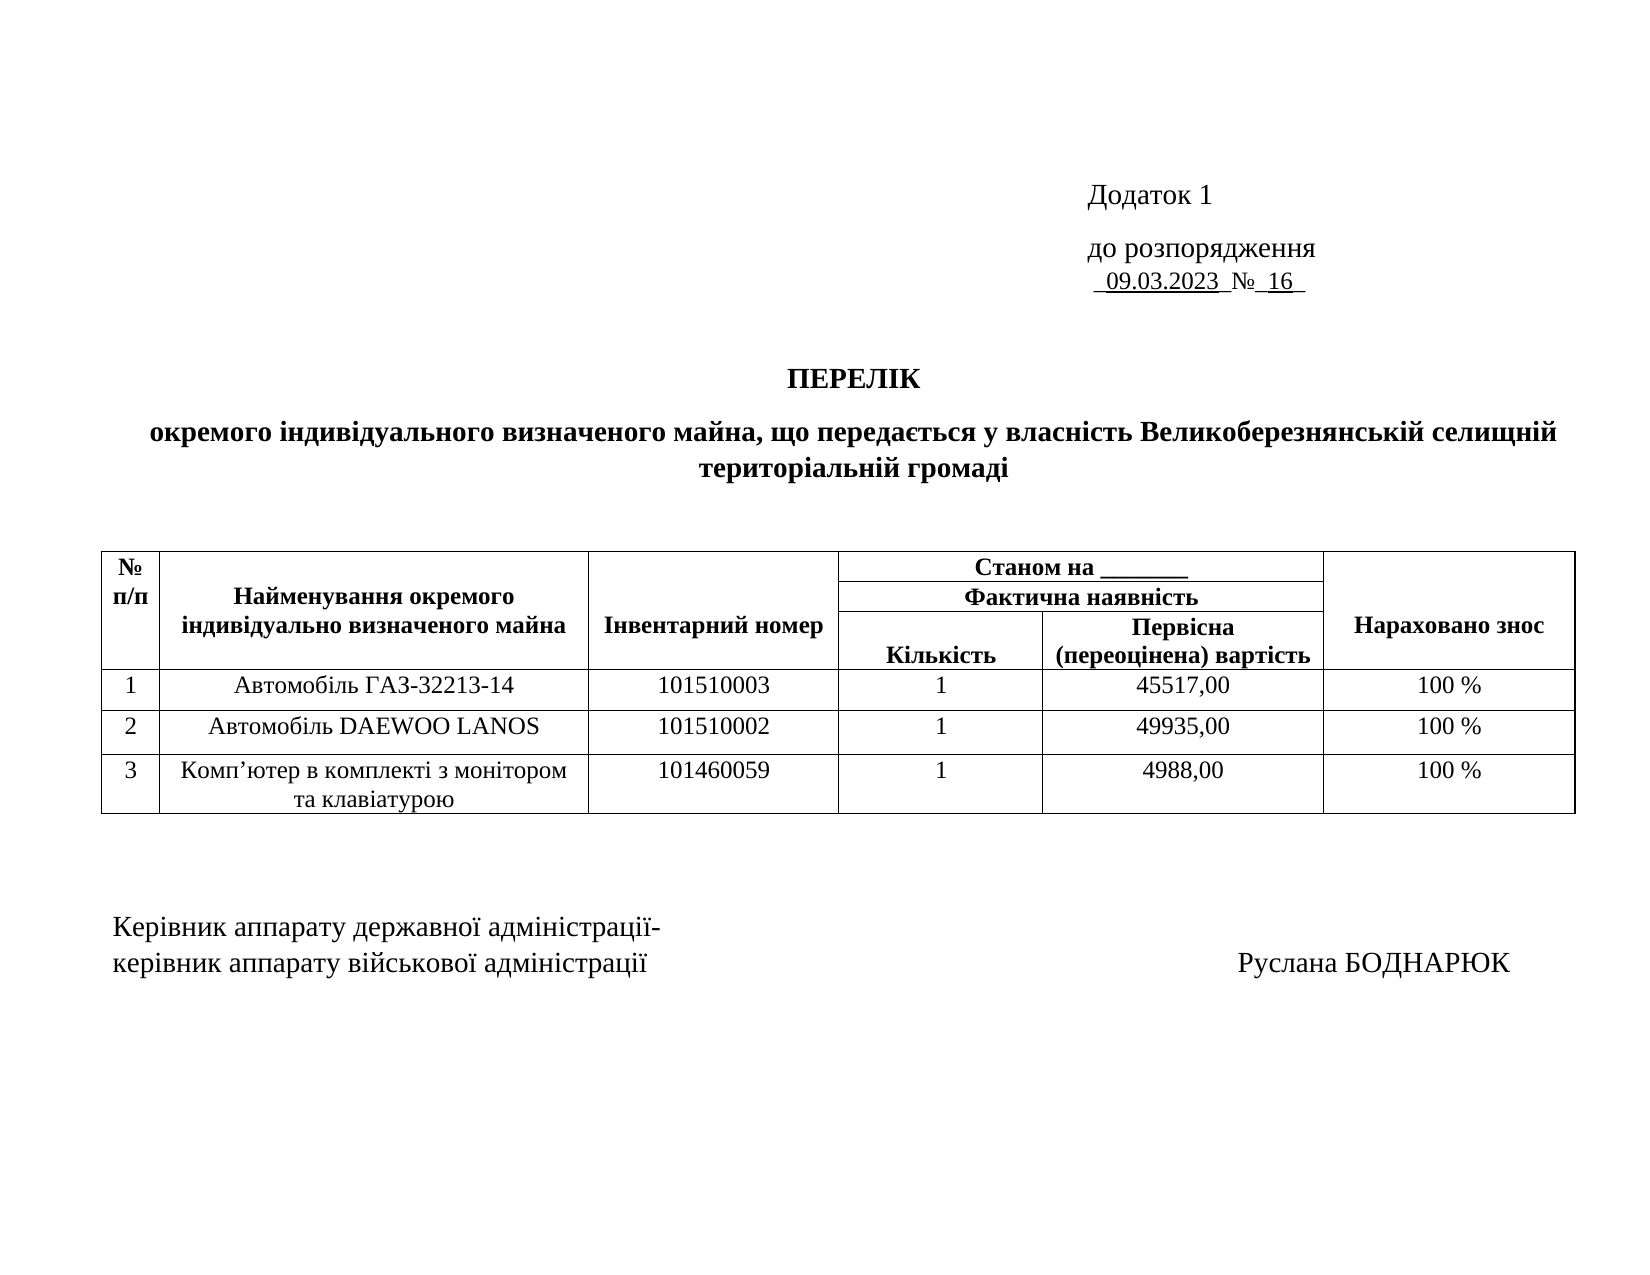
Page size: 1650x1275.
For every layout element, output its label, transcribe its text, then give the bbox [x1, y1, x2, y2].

text ПЕРЕЛІК [112, 362, 1595, 395]
table_cell 101460059 [589, 755, 838, 812]
text окремого індивідуального визначеного майна, що передається у власність Великоберезнянській селищній територіальній громаді [112, 414, 1595, 484]
table_header Станом на _______ [839, 552, 1323, 581]
table_cell 1 [839, 711, 1042, 754]
table_cell 3 [102, 755, 159, 812]
table_header Інвентарний номер [589, 552, 838, 669]
text керівник аппарату військової адміністрації Руслана БОДНАРЮК [112, 945, 1595, 979]
table_header Нараховано знос [1324, 552, 1574, 669]
table_header Найменування окремого індивідуально визначеного майна [160, 552, 588, 669]
table_cell Автомобіль ГАЗ-32213-14 [160, 670, 588, 710]
table_cell Фактична наявність [839, 582, 1323, 611]
table_cell 1 [839, 755, 1042, 812]
table_cell 4988,00 [1043, 755, 1323, 812]
table_cell Комп’ютер в комплекті з монітором та клавіатурою [160, 755, 588, 812]
table_cell 101510002 [589, 711, 838, 754]
text до розпорядження [1087, 230, 1595, 264]
table_cell 101510003 [589, 670, 838, 710]
table_cell Автомобіль DAEWOO LANOS [160, 711, 588, 754]
table_cell 1 [839, 670, 1042, 710]
table_cell 2 [102, 711, 159, 754]
table_cell 49935,00 [1043, 711, 1323, 754]
table_cell 45517,00 [1043, 670, 1323, 710]
table_cell 100 % [1324, 711, 1574, 754]
text Керівник аппарату державної адміністрації- [112, 909, 1595, 942]
table_cell Первісна (переоцінена) вартість [1043, 612, 1323, 669]
text _09.03.2023_№_16_ [1012, 266, 1595, 295]
table_cell Кількість [839, 612, 1042, 669]
table_cell 1 [102, 670, 159, 710]
table_header № п/п [102, 552, 159, 669]
table_cell 100 % [1324, 670, 1574, 710]
table_cell 100 % [1324, 755, 1574, 812]
text Додаток 1 [1012, 177, 1595, 211]
